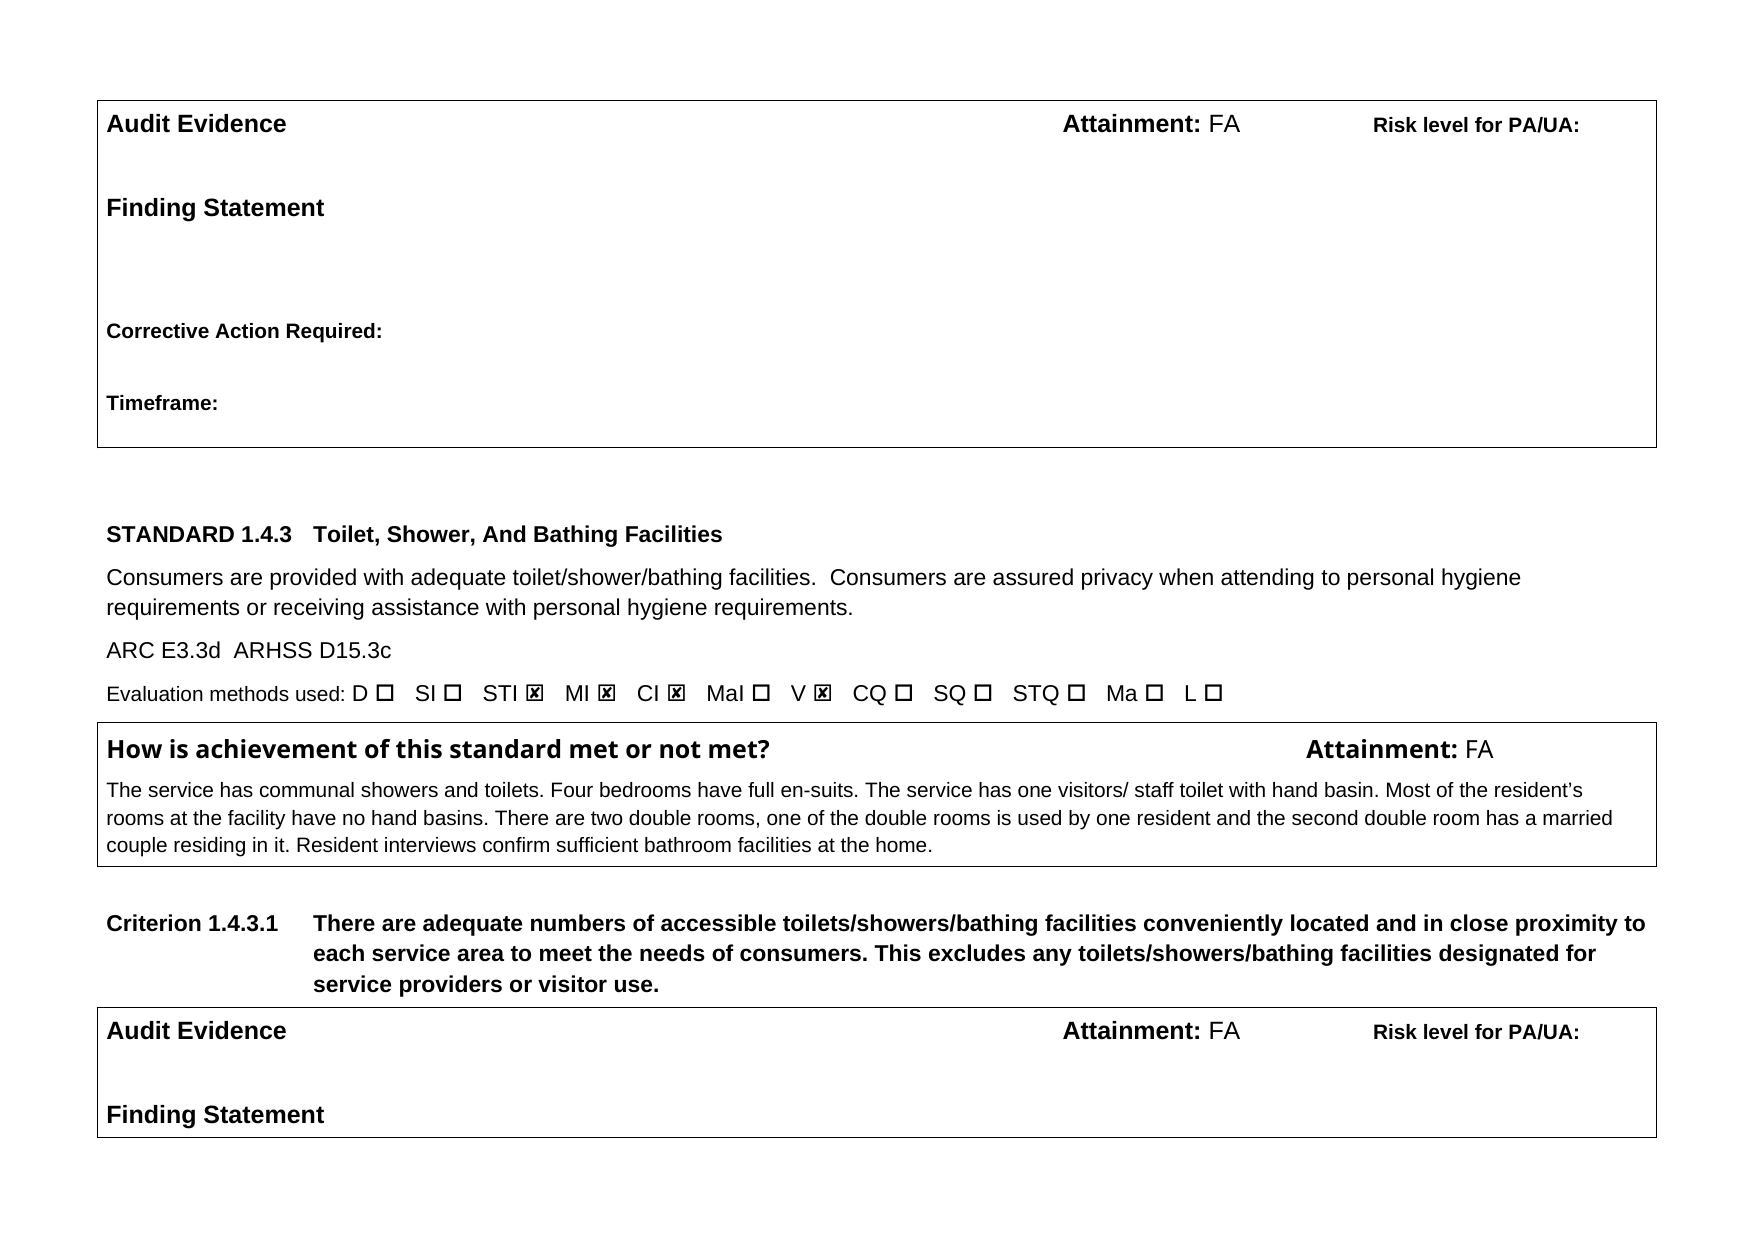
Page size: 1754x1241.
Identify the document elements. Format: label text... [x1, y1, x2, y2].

text Finding Statement [98, 1090, 1656, 1137]
text How is achievement of this standard met or not met? Attainment: FA [98, 723, 1656, 766]
text STANDARD 1.4.3 Toilet, Shower, And Bathing Facilities [106, 521, 1648, 548]
text Consumers are provided with adequate toilet/shower/bathing facilities. Consumers are assured privacy when attending to personal hygiene requirements or receiving assistance with personal hygiene requirements. [106, 564, 1648, 621]
text Evaluation methods used: D SI STI MI CI MaI V CQ SQ STQ Ma L [106, 679, 1648, 706]
text Timeframe: [98, 382, 1656, 415]
text The service has communal showers and toilets. Four bedrooms have full en-suits. The service has one visitors/ staff toilet with hand basin. Most of the resident’s rooms at the facility have no hand basins. There are two double rooms, one of the double rooms is used by one resident and the second double room has a married couple residing in it. Resident interviews confirm sufficient bathroom facilities at the home. [98, 769, 1656, 866]
text Corrective Action Required: [106, 319, 1648, 343]
text Audit Evidence Attainment: FA Risk level for PA/UA: [98, 101, 1656, 138]
text ARC E3.3d ARHSS D15.3c [106, 637, 1648, 663]
text Audit Evidence Attainment: FA Risk level for PA/UA: [98, 1008, 1656, 1045]
text Criterion 1.4.3.1 There are adequate numbers of accessible toilets/showers/bathing facilities conveniently located and in close proximity to each service area to meet the needs of consumers. This excludes any toilets/showers/bathing facilities designated for service providers or visitor use. [106, 910, 1648, 997]
text Finding Statement [98, 183, 1656, 222]
